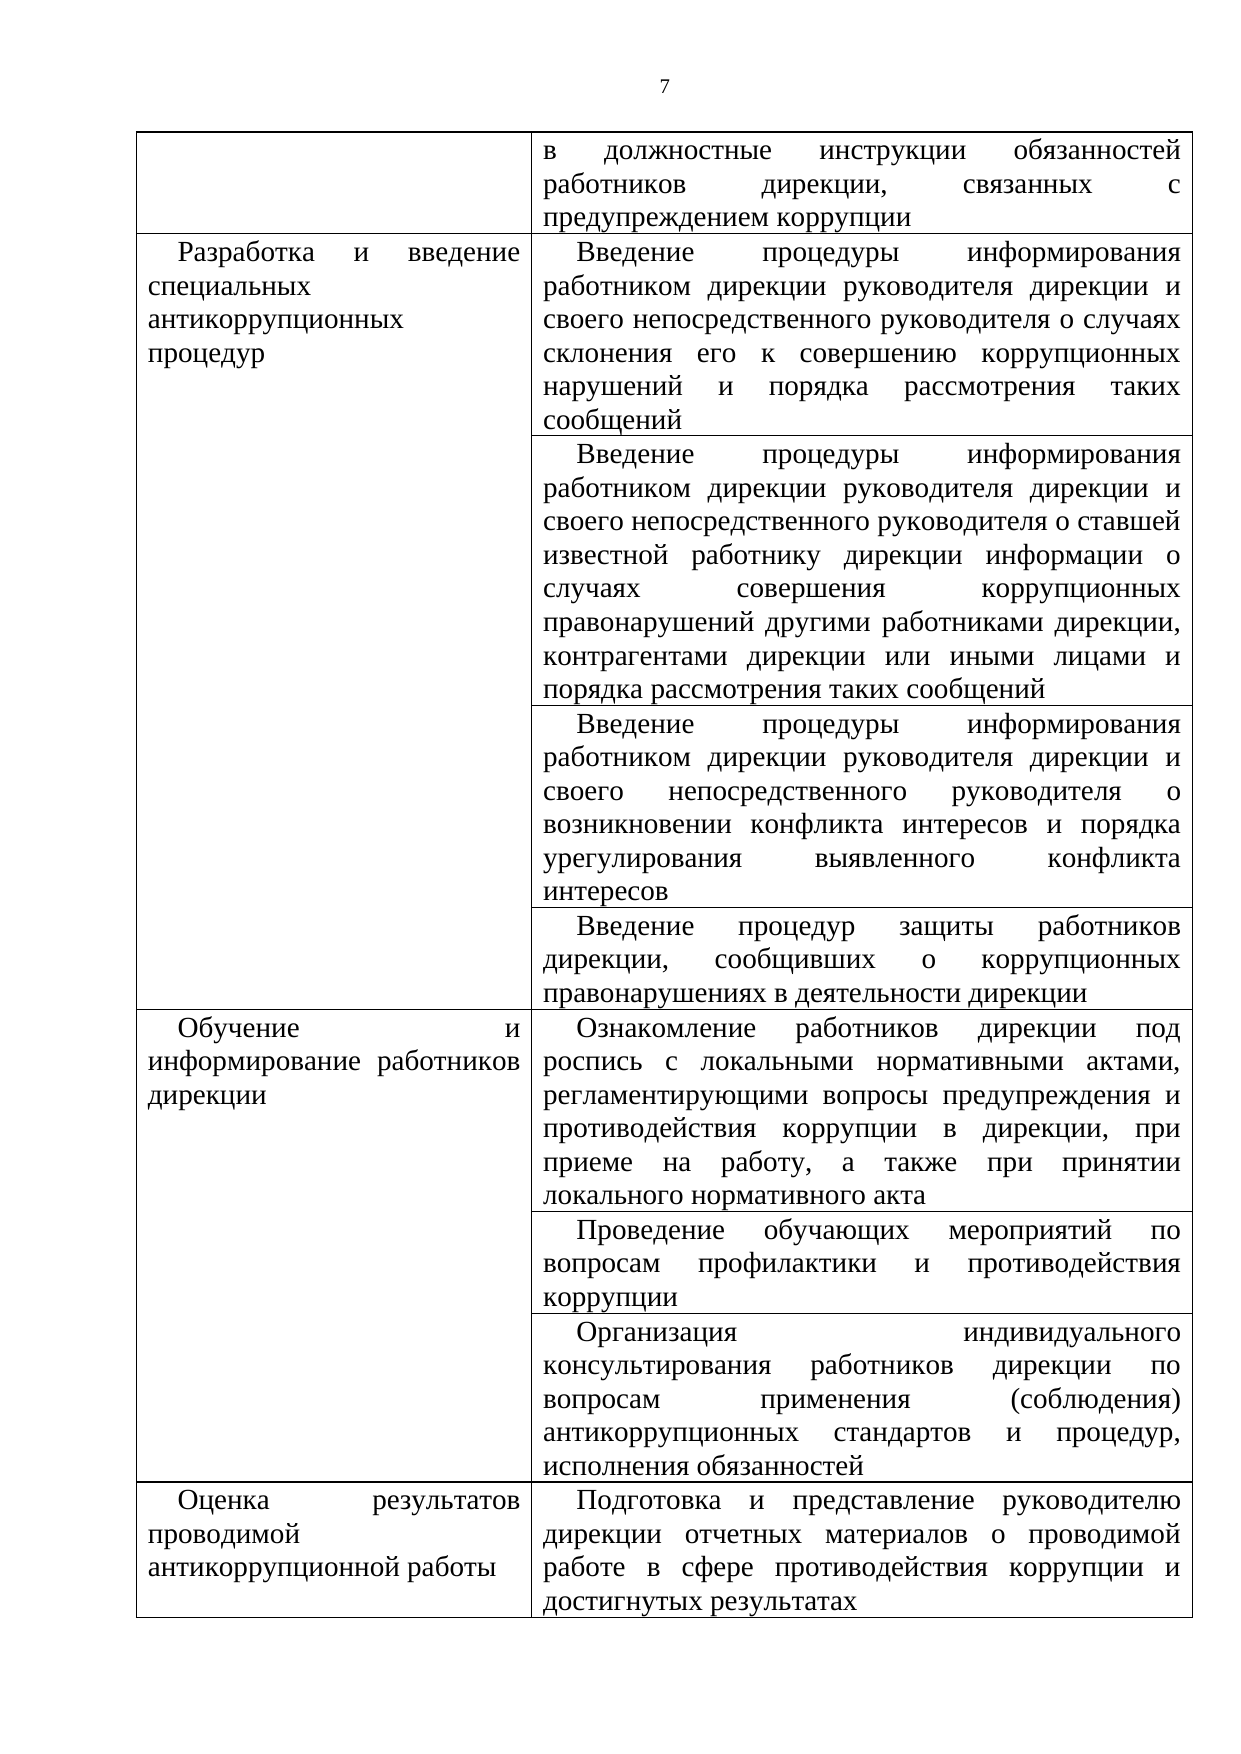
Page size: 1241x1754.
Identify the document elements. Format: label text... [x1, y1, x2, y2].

table_cell Ознакомление работников дирекции под роспись с локальными нормативными актами, регламентирующими вопросы предупреждения и противодействия коррупции в дирекции, при приеме на работу, а также при принятии локального нормативного акта [532, 1010, 1192, 1211]
table_cell Разработка и введение специальных антикоррупционных процедур [137, 234, 531, 1009]
table_cell Оценка результатов проводимой антикоррупционной работы [137, 1483, 531, 1617]
table_cell Подготовка и представление руководителю дирекции отчетных материалов о проводимой работе в сфере противодействия коррупции и достигнутых результатах [532, 1483, 1192, 1617]
table_cell Введение процедуры информирования работником дирекции руководителя дирекции и своего непосредственного руководителя о возникновении конфликта интересов и порядка урегулирования выявленного конфликта интересов [532, 706, 1192, 907]
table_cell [532, 133, 1192, 233]
table_cell Введение процедуры информирования работником дирекции руководителя дирекции и своего непосредственного руководителя о ставшей известной работнику дирекции информации о случаях совершения коррупционных правонарушений другими работниками дирекции, контрагентами дирекции или иными лицами и порядка рассмотрения таких сообщений [532, 436, 1192, 705]
table_cell Организация индивидуального консультирования работников дирекции по вопросам применения (соблюдения) антикоррупционных стандартов и процедур, исполнения обязанностей [532, 1314, 1192, 1481]
table_cell Введение процедур защиты работников дирекции, сообщивших о коррупционных правонарушениях в деятельности дирекции [532, 908, 1192, 1009]
table_cell Проведение обучающих мероприятий по вопросам профилактики и противодействия коррупции [532, 1212, 1192, 1313]
table_cell Обучение и информирование работников дирекции [137, 1010, 531, 1481]
table_cell Введение процедуры информирования работником дирекции руководителя дирекции и своего непосредственного руководителя о случаях склонения его к совершению коррупционных нарушений и порядка рассмотрения таких сообщений [532, 234, 1192, 435]
